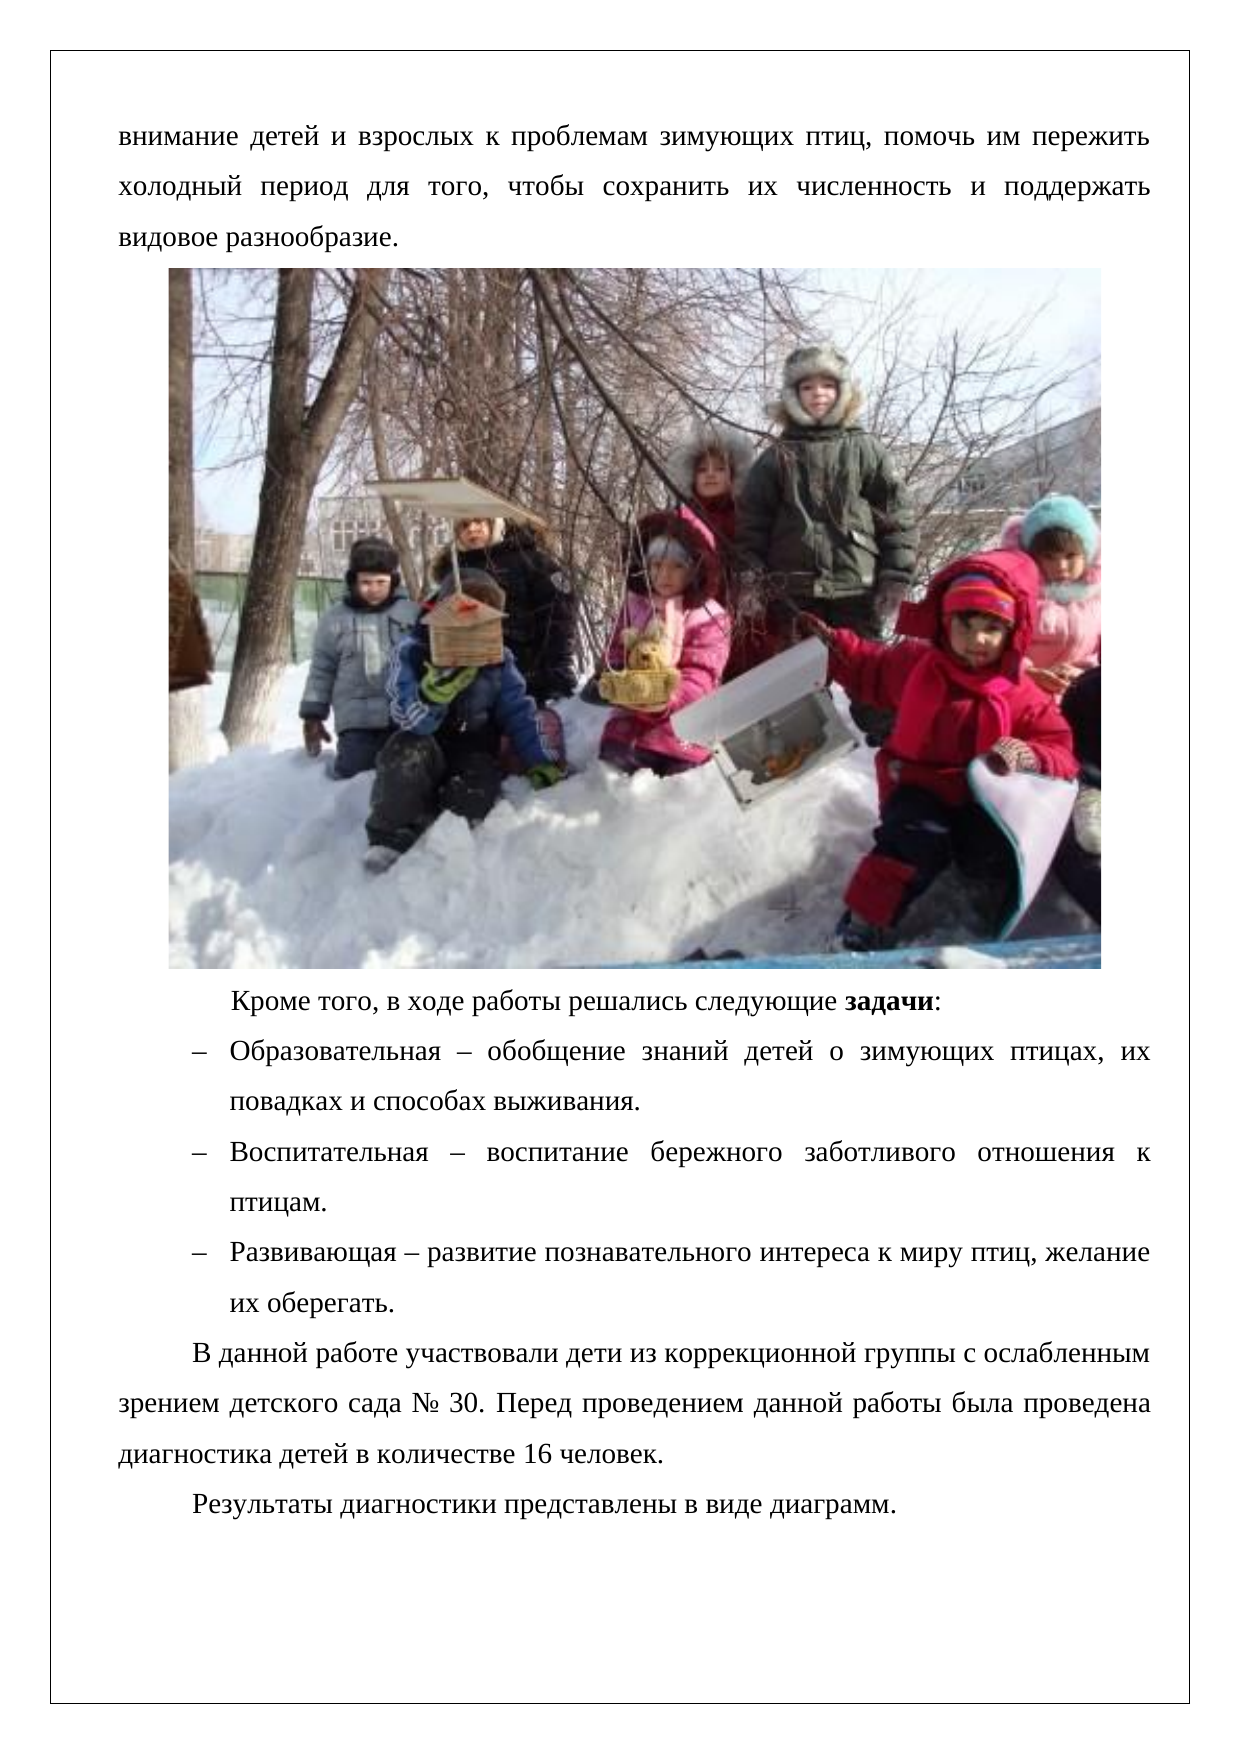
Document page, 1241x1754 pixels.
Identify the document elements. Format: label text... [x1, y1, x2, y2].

list Образовательная – обобщение знаний детей о зимующих птицах, их повадках и способах выживания. [192, 1033, 1152, 1117]
text Кроме того, в ходе работы решались следующие задачи: [118, 983, 1152, 1016]
text Результаты диагностики представлены в виде диаграмм. [118, 1486, 1152, 1519]
list Развивающая – развитие познавательного интереса к миру птиц, желание их оберегать. [192, 1234, 1152, 1318]
list Воспитательная – воспитание бережного заботливого отношения к птицам. [192, 1134, 1152, 1218]
text В данной работе участвовали дети из коррекционной группы с ослабленным зрением детского сада № 30. Перед проведением данной работы была проведена диагностика детей в количестве 16 человек. [118, 1335, 1152, 1469]
picture [168, 268, 1102, 969]
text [118, 118, 1152, 252]
